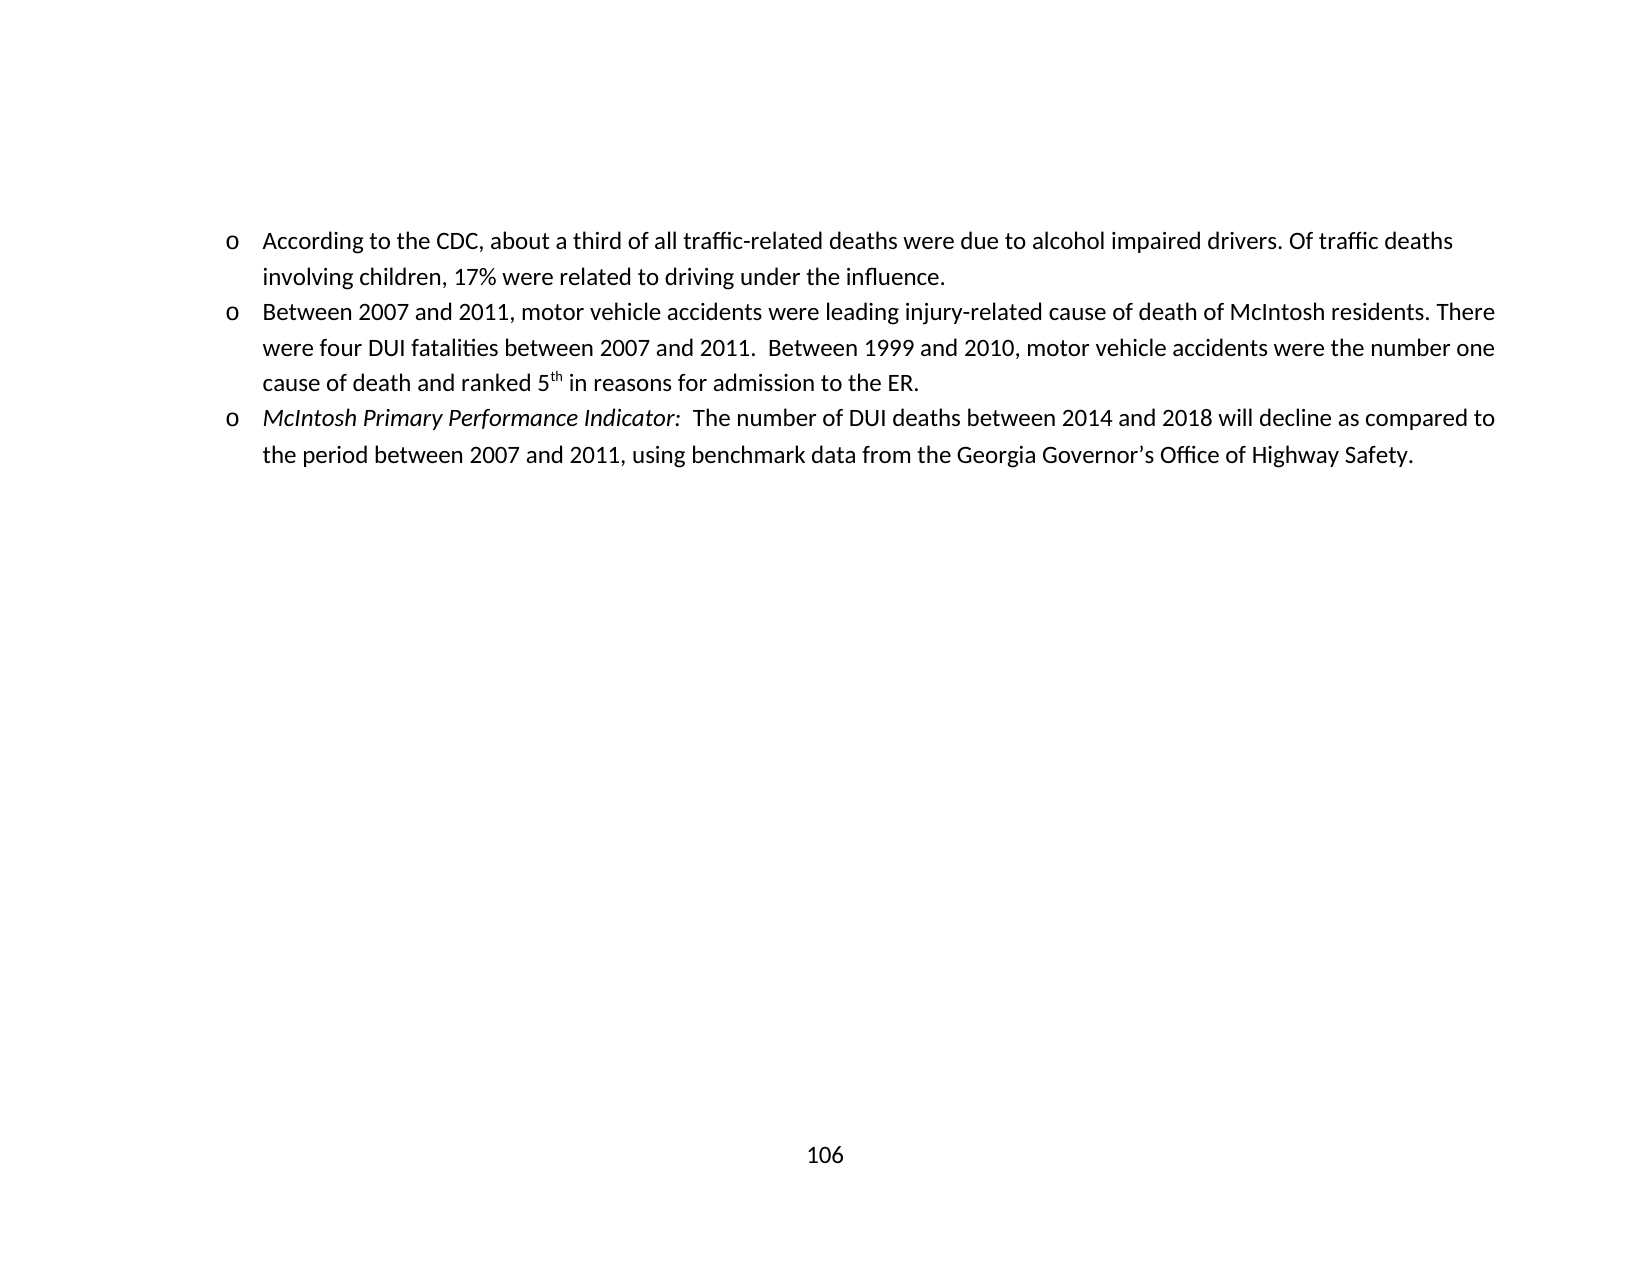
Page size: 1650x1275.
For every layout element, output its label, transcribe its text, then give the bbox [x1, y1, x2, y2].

list Between 2007 and 2011, motor vehicle accidents were leading injury-related cause of death of McIntosh residents. There were four DUI fatalities between 2007 and 2011. Between 1999 and 2010, motor vehicle accidents were the number one cause of death and ranked 5th in reasons for admission to the ER. [225, 296, 1500, 398]
list McIntosh Primary Performance Indicator: The number of DUI deaths between 2014 and 2018 will decline as compared to the period between 2007 and 2011, using benchmark data from the Georgia Governor’s Office of Highway Safety. [225, 402, 1500, 469]
list According to the CDC, about a third of all traffic-related deaths were due to alcohol impaired drivers. Of traffic deaths involving children, 17% were related to driving under the influence. [225, 225, 1500, 292]
